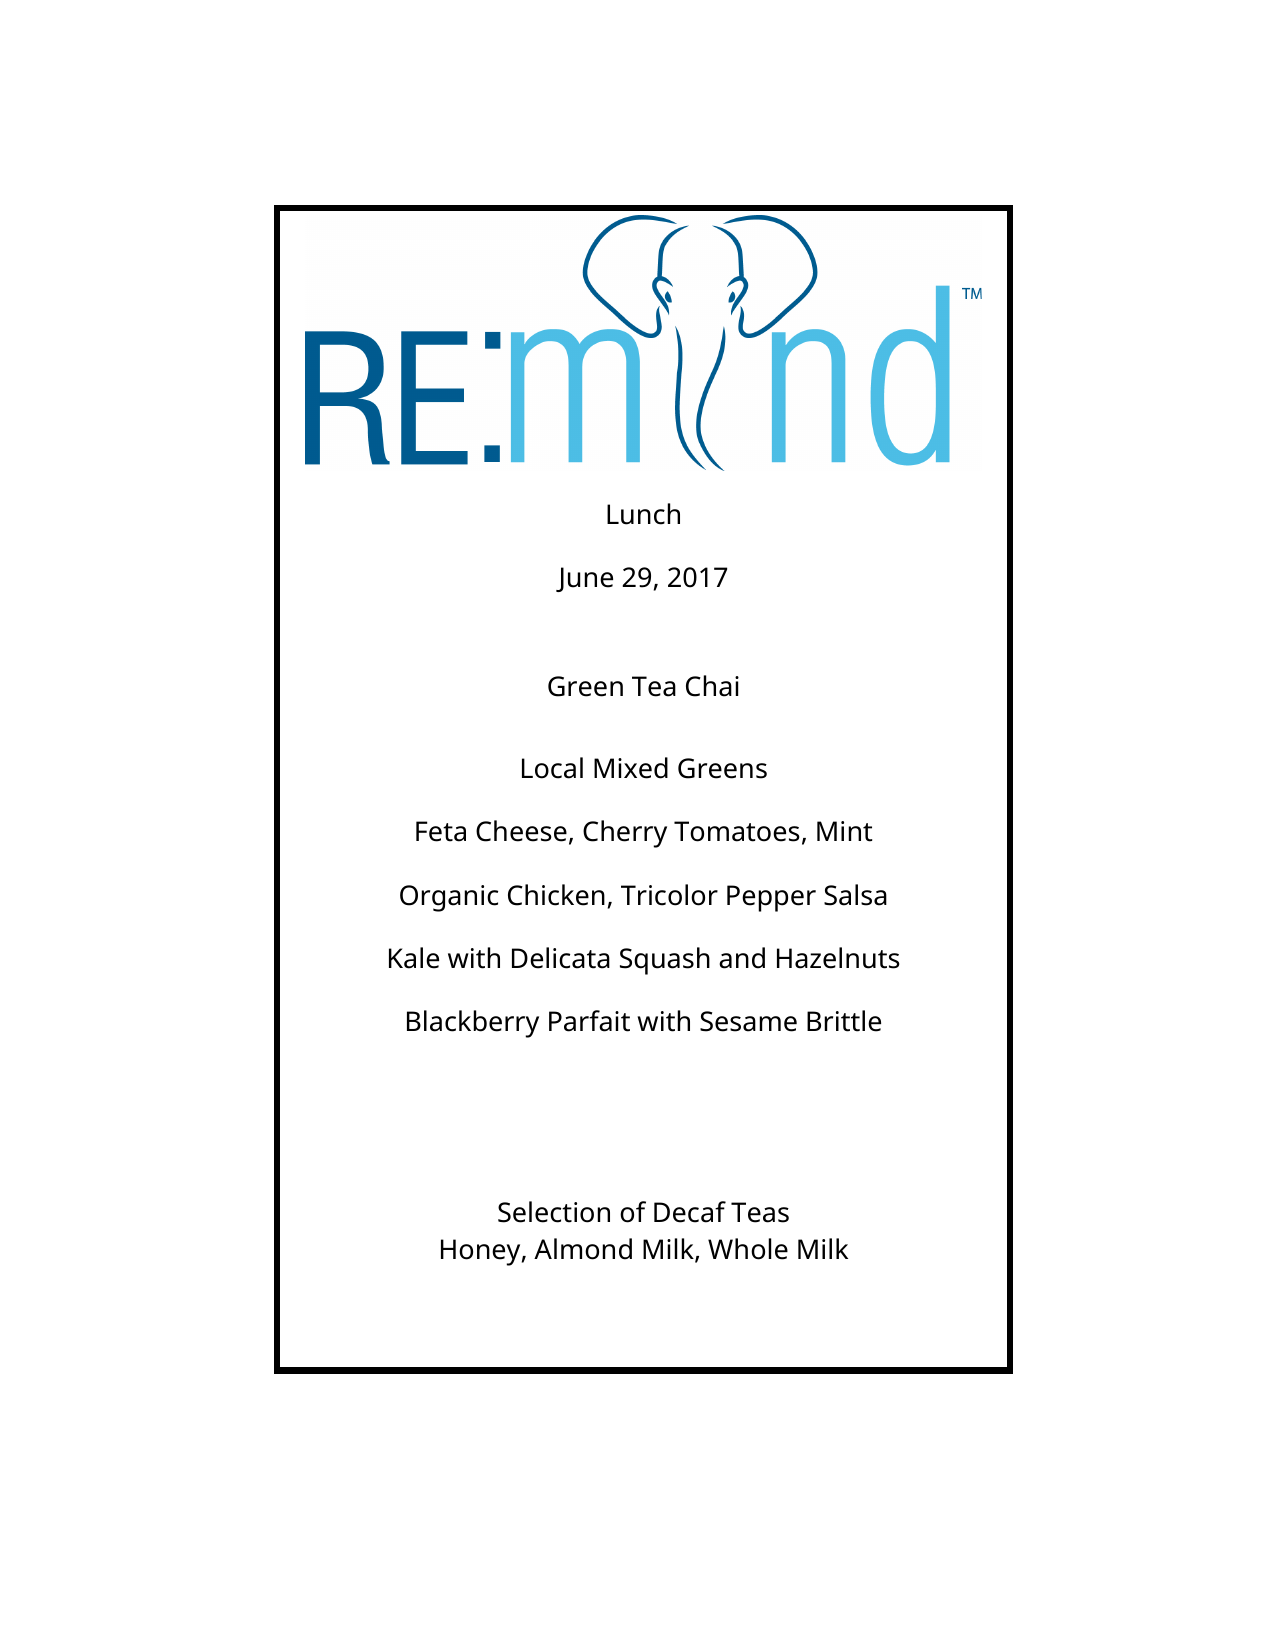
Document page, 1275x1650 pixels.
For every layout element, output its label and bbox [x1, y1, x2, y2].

picture [305, 215, 982, 471]
